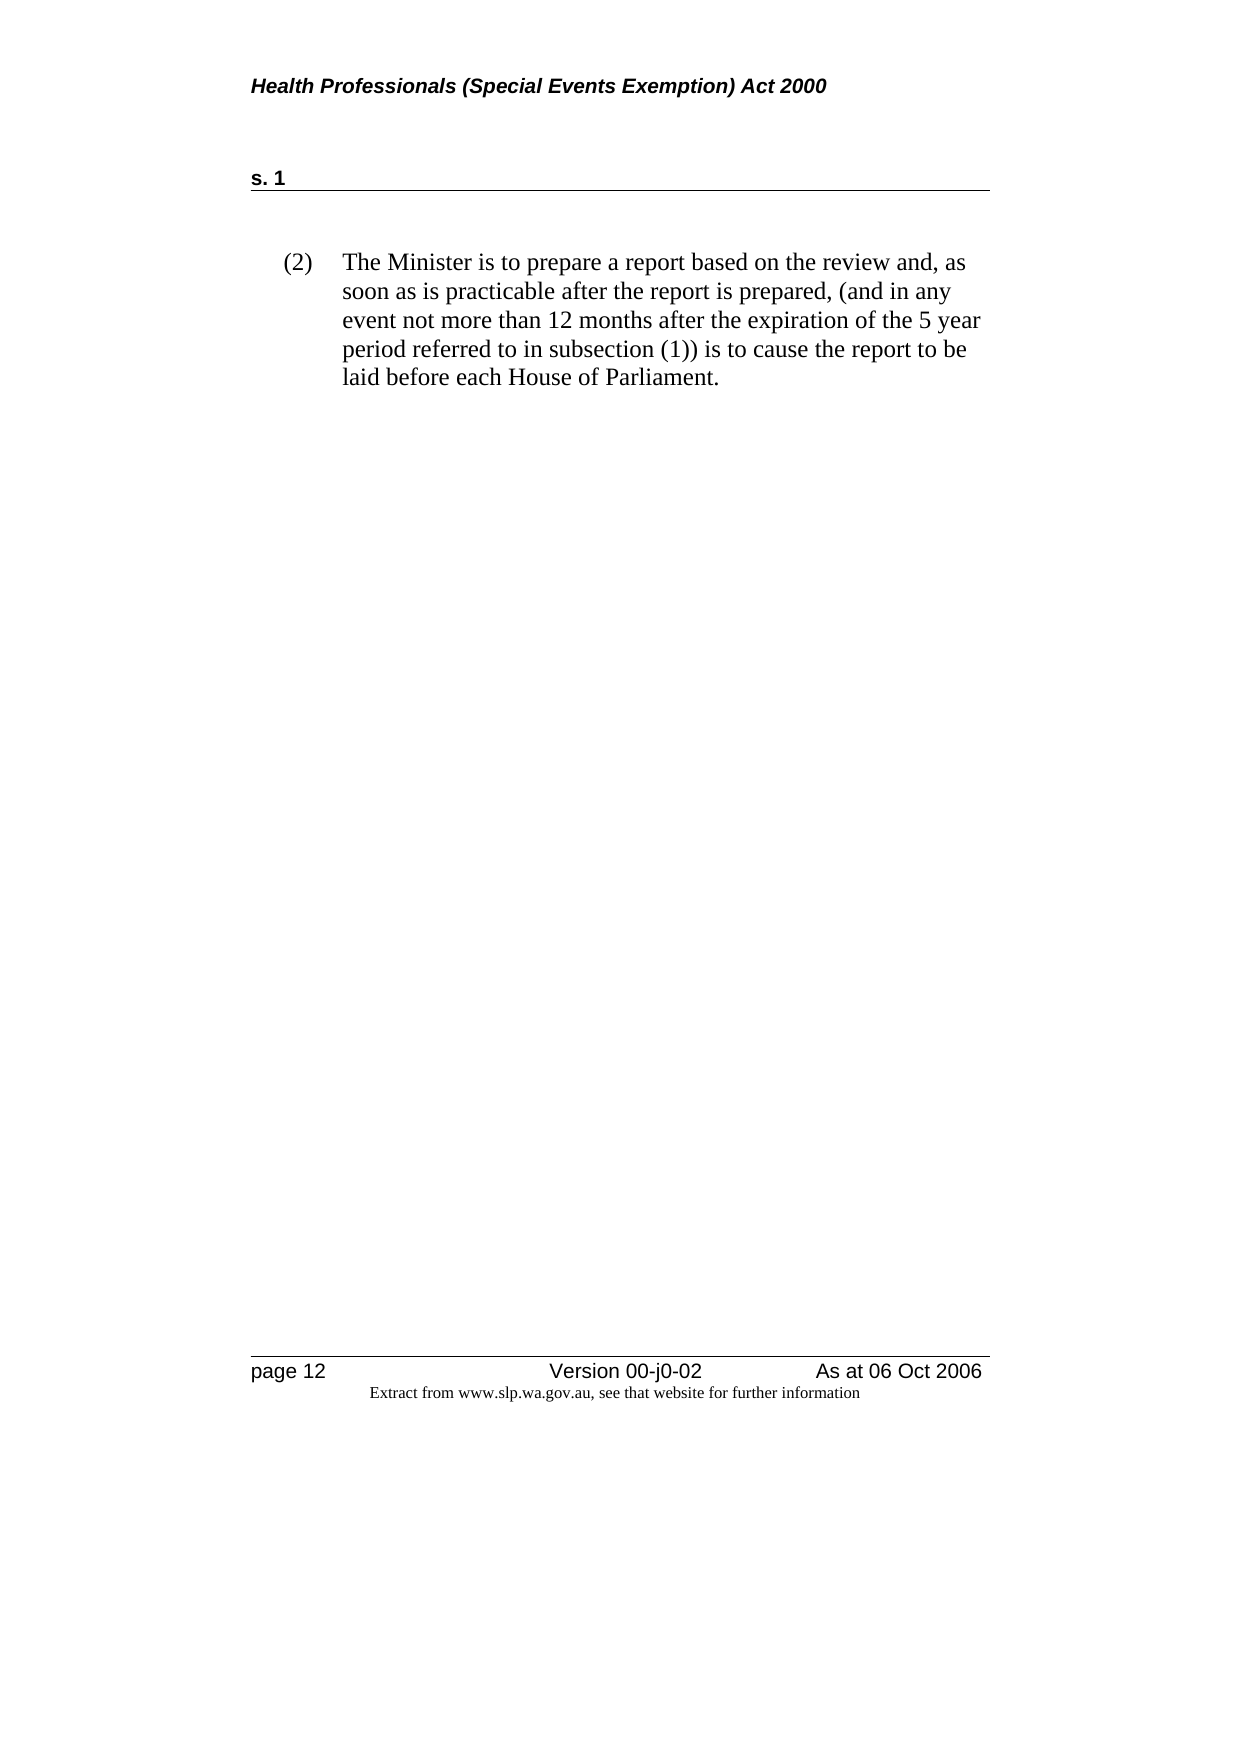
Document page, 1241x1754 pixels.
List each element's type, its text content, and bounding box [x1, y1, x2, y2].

text (2) The Minister is to prepare a report based on the review and, as soon as is practicable after the report is prepared, (and in any event not more than 12 months after the expiration of the 5 year period referred to in subsection (1)) is to cause the report to be laid before each House of Parliament. [251, 247, 990, 391]
